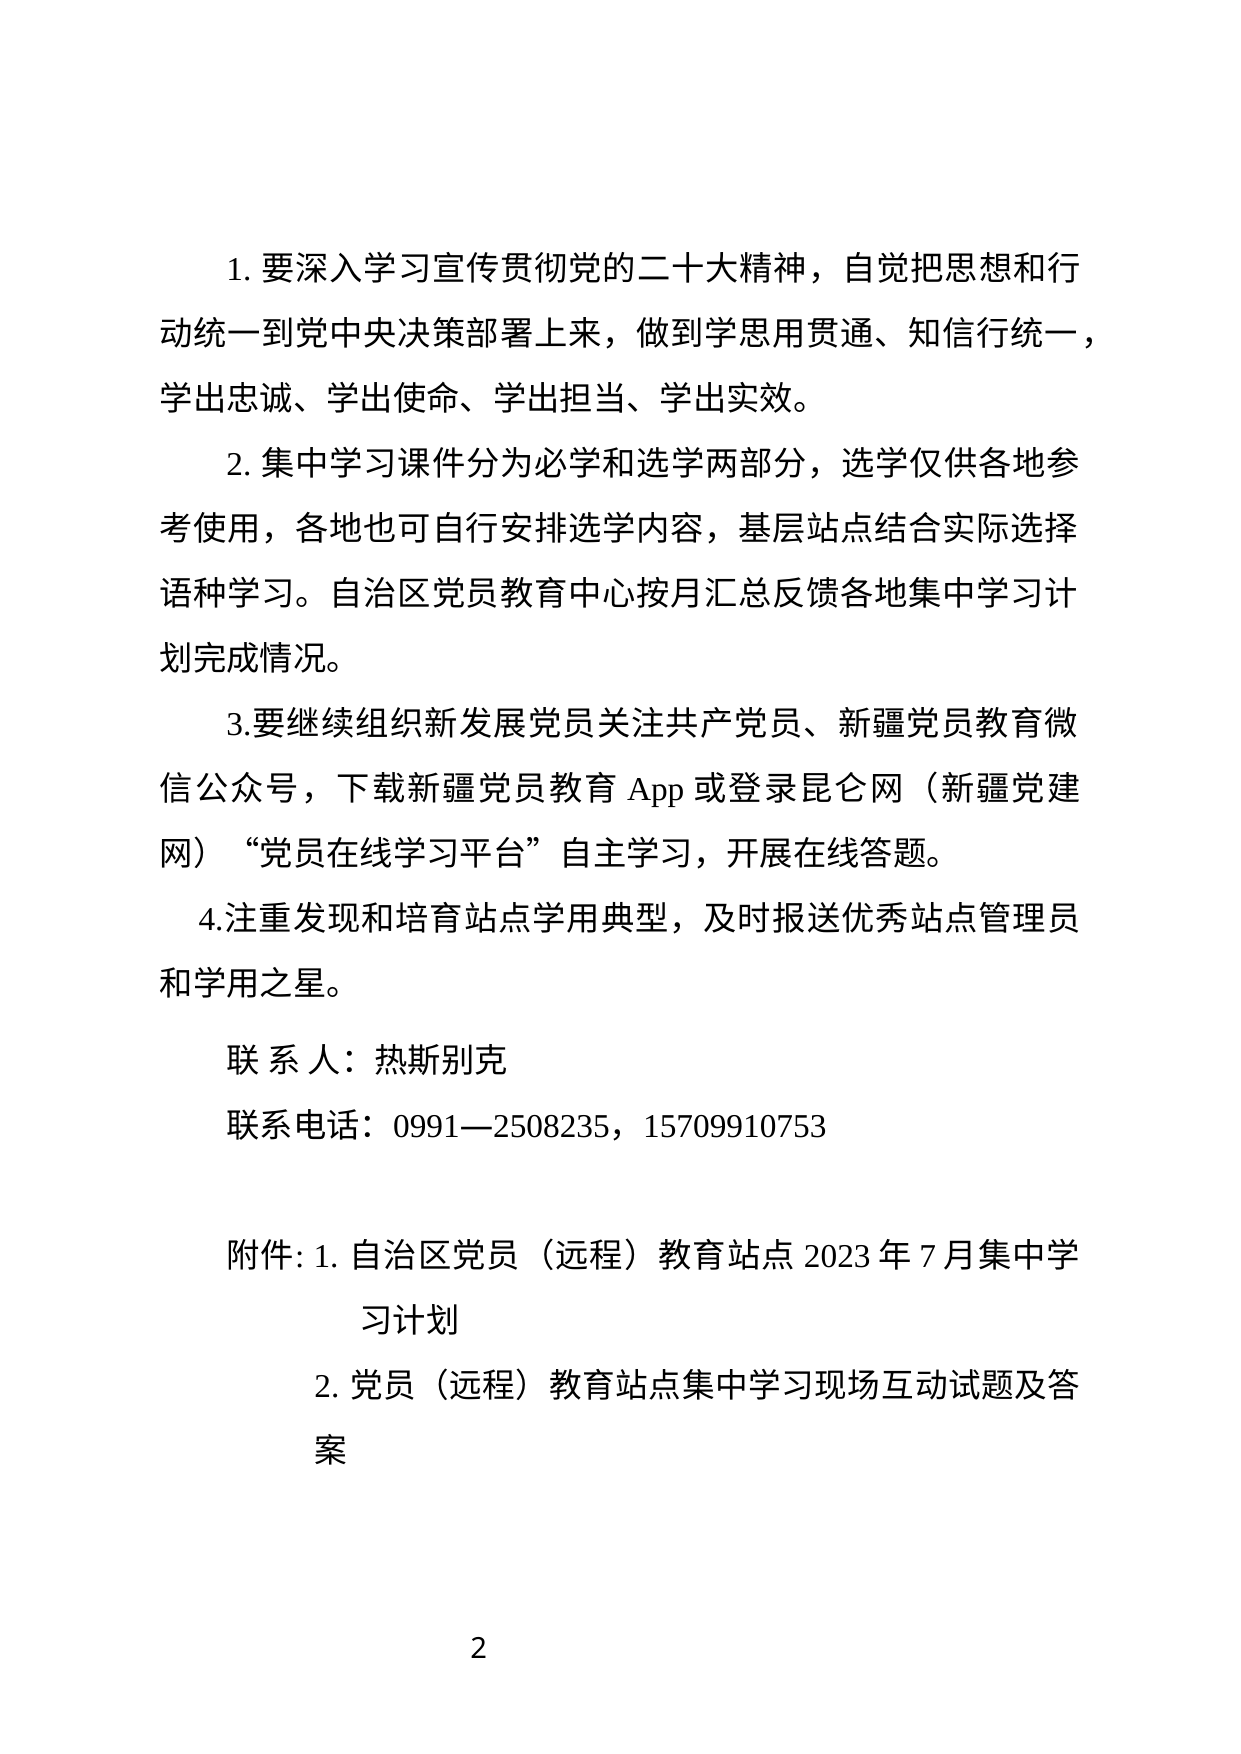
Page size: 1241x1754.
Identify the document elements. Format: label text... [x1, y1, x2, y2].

text 2. 党员（远程）教育站点集中学习现场互动试题及答案 [314, 1350, 1081, 1480]
text 4.注重发现和培育站点学用典型，及时报送优秀站点管理员和学用之星。 [159, 883, 1081, 1013]
text 2. 集中学习课件分为必学和选学两部分，选学仅供各地参考使用，各地也可自行安排选学内容，基层站点结合实际选择语种学习。自治区党员教育中心按月汇总反馈各地集中学习计划完成情况。 [159, 428, 1081, 688]
text 联系电话：0991—2508235，15709910753 [159, 1090, 1081, 1155]
text 附件: 1. 自治区党员（远程）教育站点2023年7月集中学习计划 [226, 1220, 1081, 1350]
text 联 系 人：热斯别克 [159, 1025, 1081, 1090]
text 3.要继续组织新发展党员关注共产党员、新疆党员教育微信公众号，下载新疆党员教育App或登录昆仑网（新疆党建网）“党员在线学习平台”自主学习，开展在线答题。 [159, 688, 1081, 883]
text 1. 要深入学习宣传贯彻党的二十大精神，自觉把思想和行动统一到党中央决策部署上来，做到学思用贯通、知信行统一，学出忠诚、学出使命、学出担当、学出实效。 [159, 233, 1081, 428]
